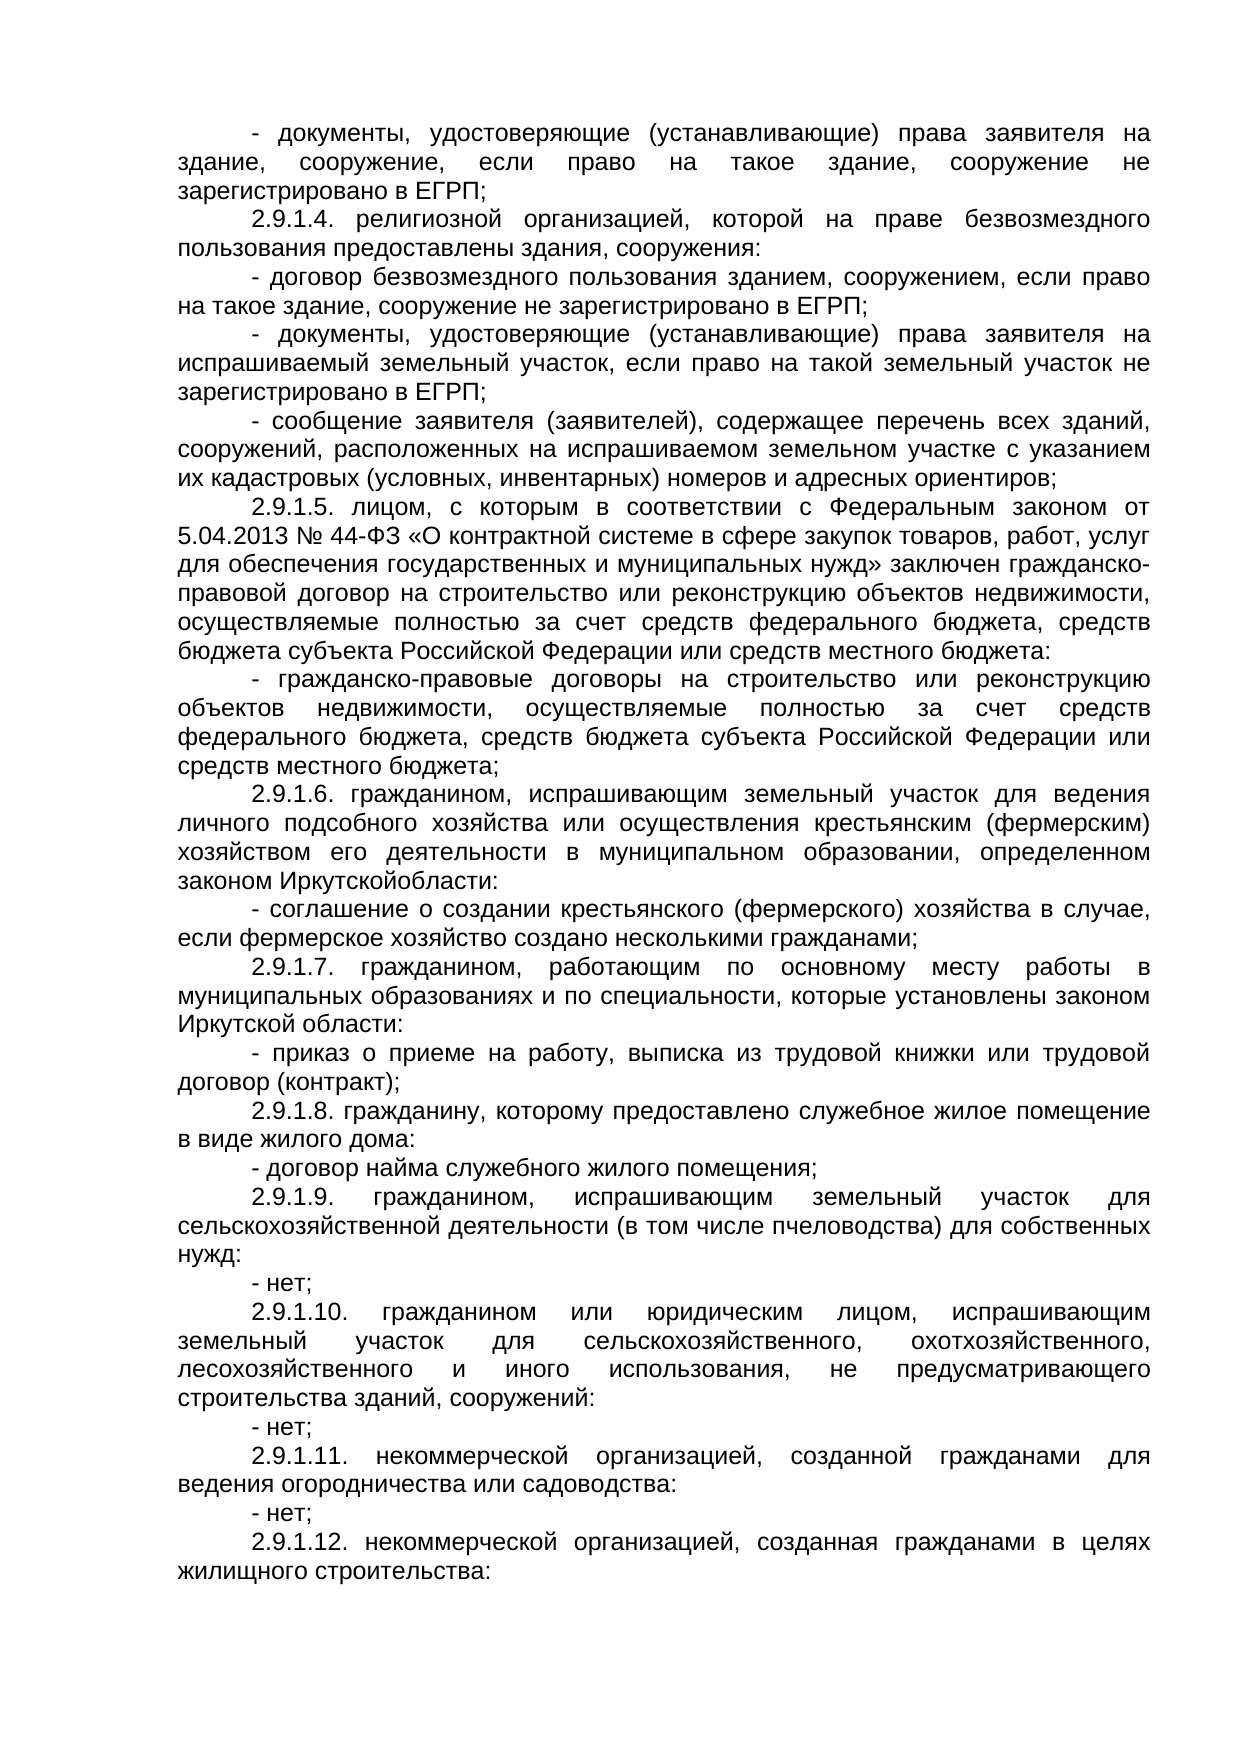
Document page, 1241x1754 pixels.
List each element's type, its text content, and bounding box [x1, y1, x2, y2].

text 2.9.1.5. лицом, с которым в соответствии с Федеральным законом от 5.04.2013 № 44-ФЗ «О контрактной системе в сфере закупок товаров, работ, услуг для обеспечения государственных и муниципальных нужд» заключен гражданско-правовой договор на строительство или реконструкцию объектов недвижимости, осуществляемые полностью за счет средств федерального бюджета, средств бюджета субъекта Российской Федерации или средств местного бюджета: [177, 492, 1152, 664]
text 2.9.1.10. гражданином или юридическим лицом, испрашивающим земельный участок для сельскохозяйственного, охотхозяйственного, лесохозяйственного и иного использования, не предусматривающего строительства зданий, сооружений: [177, 1297, 1152, 1412]
text - соглашение о создании крестьянского (фермерского) хозяйства в случае, если фермерское хозяйство создано несколькими гражданами; [177, 894, 1152, 952]
text - документы, удостоверяющие (устанавливающие) права заявителя на здание, сооружение, если право на такое здание, сооружение не зарегистрировано в ЕГРП; [177, 118, 1152, 204]
text - нет; [177, 1268, 1152, 1297]
text - гражданско-правовые договоры на строительство или реконструкцию объектов недвижимости, осуществляемые полностью за счет средств федерального бюджета, средств бюджета субъекта Российской Федерации или средств местного бюджета; [177, 664, 1152, 779]
text 2.9.1.9. гражданином, испрашивающим земельный участок для сельскохозяйственной деятельности (в том числе пчеловодства) для собственных нужд: [177, 1182, 1152, 1268]
text 2.9.1.11. некоммерческой организацией, созданной гражданами для ведения огородничества или садоводства: [177, 1441, 1152, 1498]
text 2.9.1.4. религиозной организацией, которой на праве безвозмездного пользования предоставлены здания, сооружения: [177, 204, 1152, 262]
text - договор безвозмездного пользования зданием, сооружением, если право на такое здание, сооружение не зарегистрировано в ЕГРП; [177, 262, 1152, 319]
text - договор найма служебного жилого помещения; [177, 1153, 1152, 1182]
text - приказ о приеме на работу, выписка из трудовой книжки или трудовой договор (контракт); [177, 1038, 1152, 1096]
text 2.9.1.6. гражданином, испрашивающим земельный участок для ведения личного подсобного хозяйства или осуществления крестьянским (фермерским) хозяйством его деятельности в муниципальном образовании, определенном законом Иркутскойобласти: [177, 779, 1152, 894]
text 2.9.1.8. гражданину, которому предоставлено служебное жилое помещение в виде жилого дома: [177, 1096, 1152, 1153]
text - документы, удостоверяющие (устанавливающие) права заявителя на испрашиваемый земельный участок, если право на такой земельный участок не зарегистрировано в ЕГРП; [177, 319, 1152, 406]
text 2.9.1.12. некоммерческой организацией, созданная гражданами в целях жилищного строительства: [177, 1527, 1152, 1584]
text - нет; [177, 1412, 1152, 1441]
text - нет; [177, 1498, 1152, 1527]
text 2.9.1.7. гражданином, работающим по основному месту работы в муниципальных образованиях и по специальности, которые установлены законом Иркутской области: [177, 952, 1152, 1038]
text - сообщение заявителя (заявителей), содержащее перечень всех зданий, сооружений, расположенных на испрашиваемом земельном участке с указанием их кадастровых (условных, инвентарных) номеров и адресных ориентиров; [177, 406, 1152, 492]
